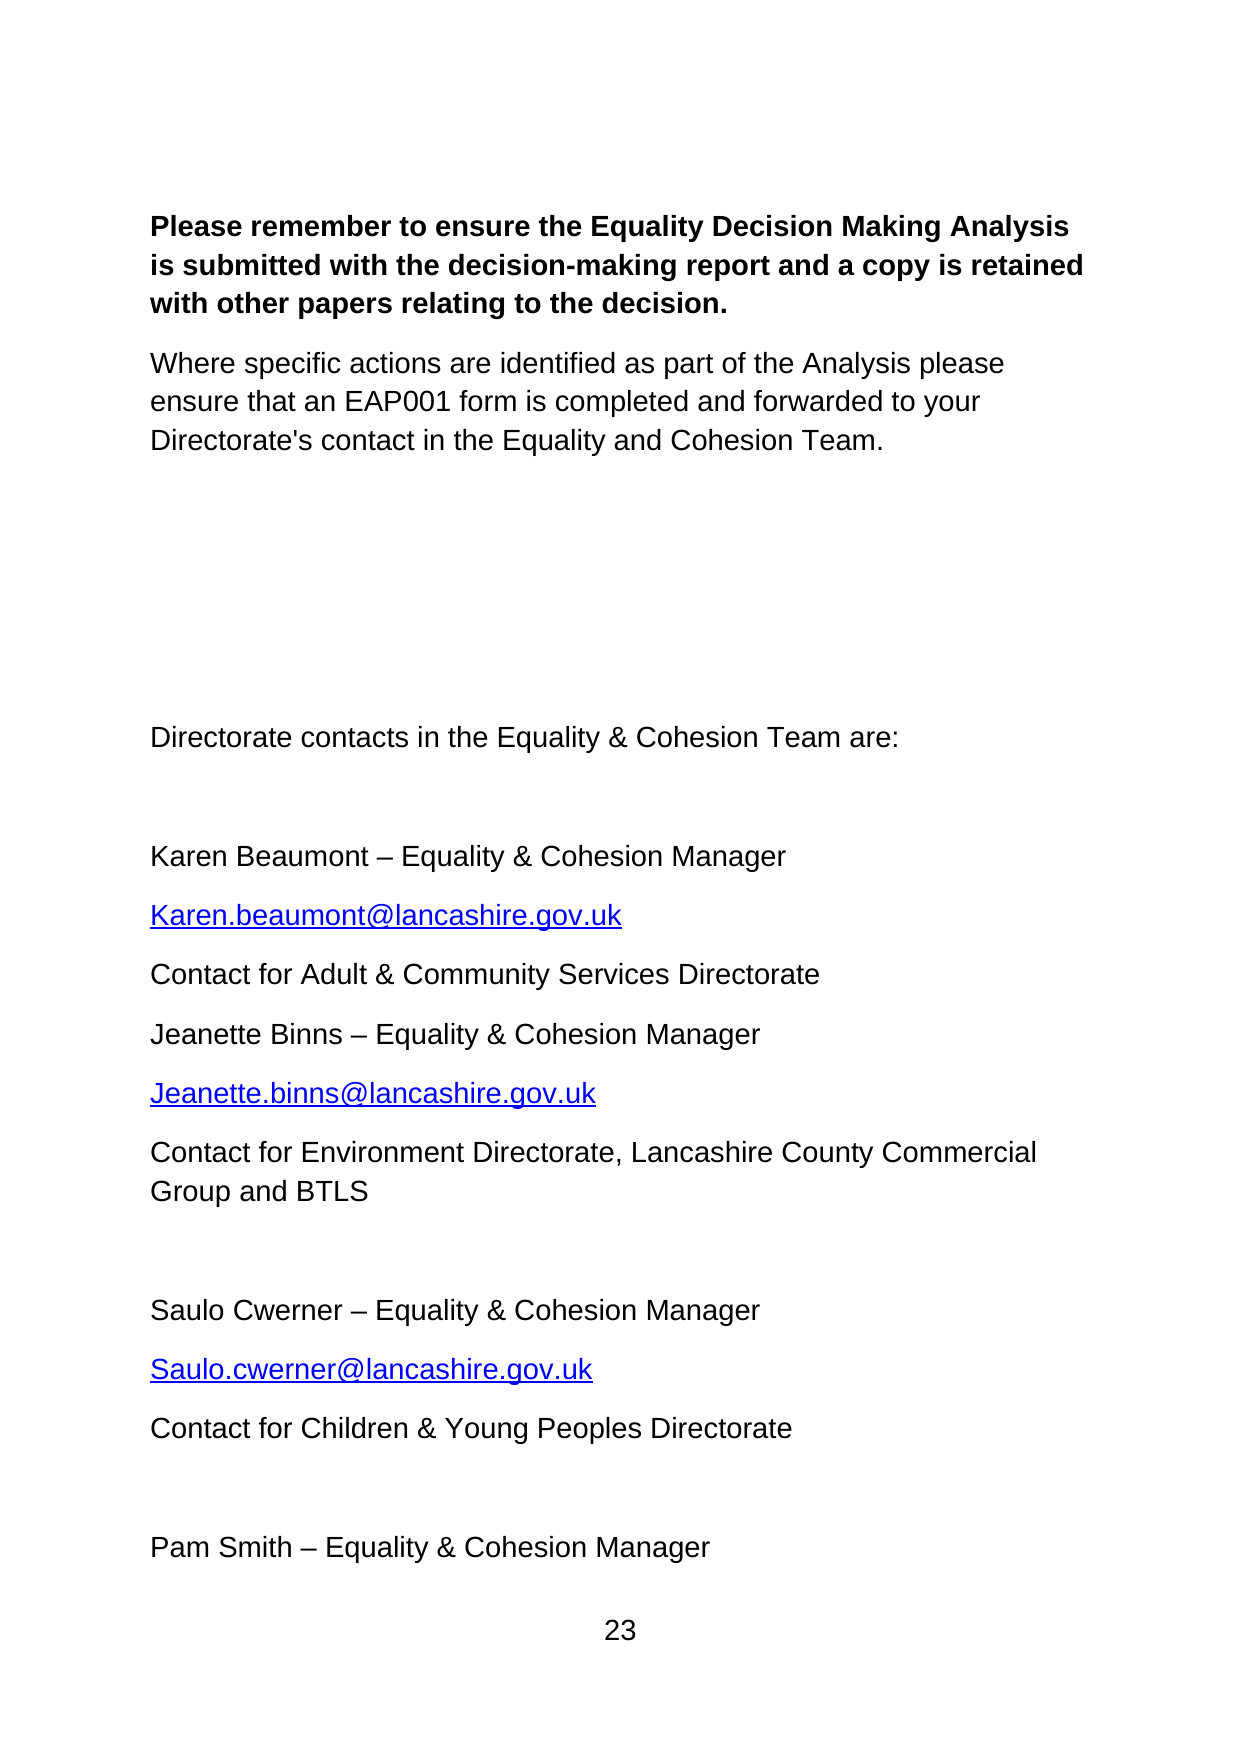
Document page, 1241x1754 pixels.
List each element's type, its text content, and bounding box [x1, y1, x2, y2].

text Pam Smith – Equality & Cohesion Manager [150, 1530, 1090, 1564]
text Contact for Adult & Community Services Directorate [150, 957, 1090, 991]
text Jeanette.binns@lancashire.gov.uk [150, 1076, 1090, 1109]
text Jeanette Binns – Equality & Cohesion Manager [150, 1017, 1090, 1050]
text Contact for Environment Directorate, Lancashire County Commercial Group and BTLS [150, 1135, 1090, 1207]
text Where specific actions are identified as part of the Analysis please ensure that an EAP001 form is completed and forwarded to your Directorate's contact in the Equality and Cohesion Team. [150, 346, 1090, 456]
text Saulo.cwerner@lancashire.gov.uk [150, 1352, 1090, 1386]
text Please remember to ensure the Equality Decision Making Analysis is submitted with the decision-making report and a copy is retained with other papers relating to the decision. [150, 209, 1090, 320]
text Directorate contacts in the Equality & Cohesion Team are: [150, 720, 1090, 753]
text Karen.beaumont@lancashire.gov.uk [150, 898, 1090, 931]
text Saulo Cwerner – Equality & Cohesion Manager [150, 1293, 1090, 1326]
text Contact for Children & Young Peoples Directorate [150, 1411, 1090, 1445]
text Karen Beaumont – Equality & Cohesion Manager [150, 838, 1090, 872]
